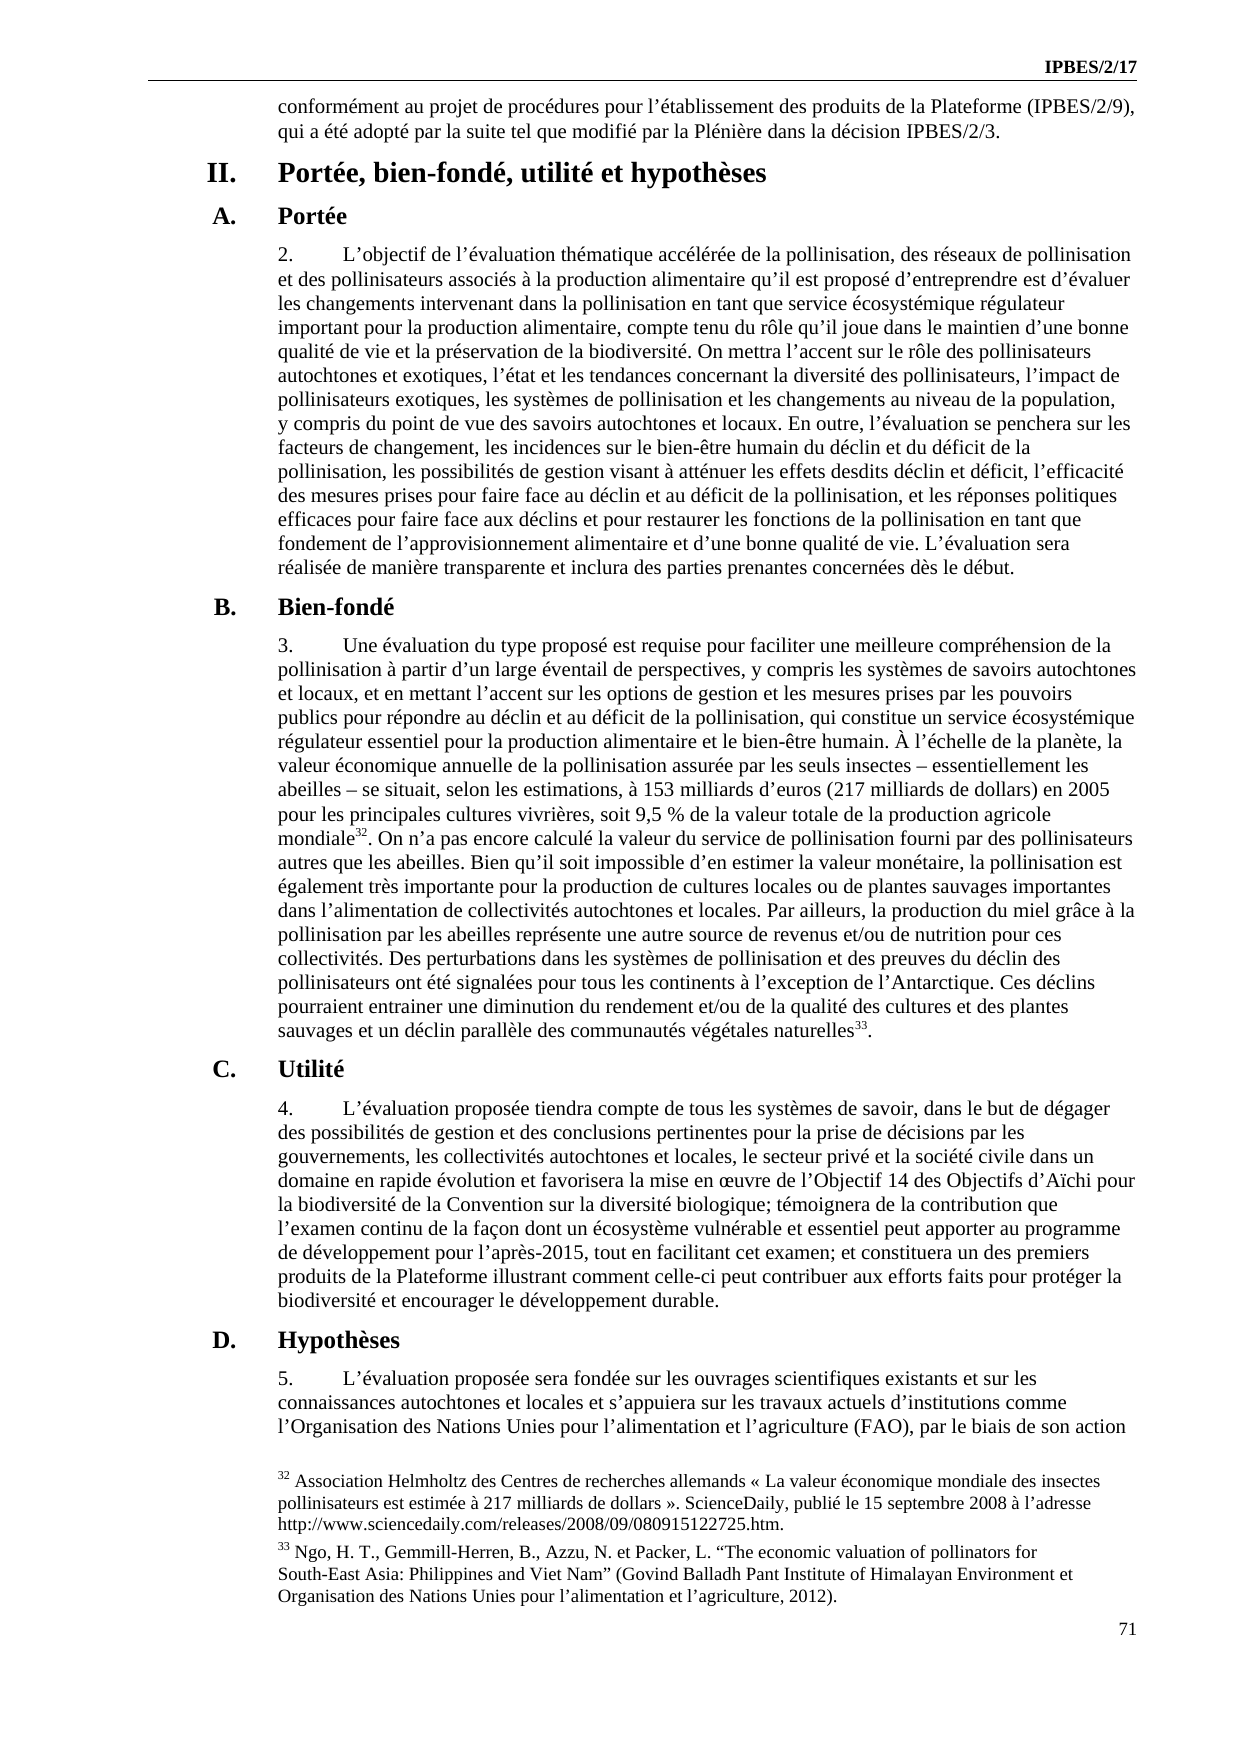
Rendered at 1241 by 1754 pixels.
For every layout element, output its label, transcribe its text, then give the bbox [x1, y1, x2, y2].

text II. Portée, bien-fondé, utilité et hypothèses [148, 155, 1107, 189]
text L’évaluation proposée tiendra compte de tous les systèmes de savoir, dans le but de dégager des possibilités de gestion et des conclusions pertinentes pour la prise de décisions par les gouvernements, les collectivités autochtones et locales, le secteur privé et la société civile dans un domaine en rapide évolution et favorisera la mise en œuvre de l’Objectif 14 des Objectifs d’Aïchi pour la biodiversité de la Convention sur la diversité biologique; témoignera de la contribution que l’examen continu de la façon dont un écosystème vulnérable et essentiel peut apporter au programme de développement pour l’après-2015, tout en facilitant cet examen; et constituera un des premiers produits de la Plateforme illustrant comment celle-ci peut contribuer aux efforts faits pour protéger la biodiversité et encourager le développement durable. [278, 1096, 1137, 1312]
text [278, 1366, 1137, 1438]
text A. Portée [148, 201, 1107, 230]
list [278, 94, 1137, 143]
text L’objectif de l’évaluation thématique accélérée de la pollinisation, des réseaux de pollinisation et des pollinisateurs associés à la production alimentaire qu’il est proposé d’entreprendre est d’évaluer les changements intervenant dans la pollinisation en tant que service écosystémique régulateur important pour la production alimentaire, compte tenu du rôle qu’il joue dans le maintien d’une bonne qualité de vie et la préservation de la biodiversité. On mettra l’accent sur le rôle des pollinisateurs autochtones et exotiques, l’état et les tendances concernant la diversité des pollinisateurs, l’impact de pollinisateurs exotiques, les systèmes de pollinisation et les changements au niveau de la population, y compris du point de vue des savoirs autochtones et locaux. En outre, l’évaluation se penchera sur les facteurs de changement, les incidences sur le bien-être humain du déclin et du déficit de la pollinisation, les possibilités de gestion visant à atténuer les effets desdits déclin et déficit, l’efficacité des mesures prises pour faire face au déclin et au déficit de la pollinisation, et les réponses politiques efficaces pour faire face aux déclins et pour restaurer les fonctions de la pollinisation en tant que fondement de l’approvisionnement alimentaire et d’une bonne qualité de vie. L’évaluation sera réalisée de manière transparente et inclura des parties prenantes concernées dès le début. [278, 242, 1137, 579]
text D. Hypothèses [148, 1325, 1107, 1354]
text Une évaluation du type proposé est requise pour faciliter une meilleure compréhension de la pollinisation à partir d’un large éventail de perspectives, y compris les systèmes de savoirs autochtones et locaux, et en mettant l’accent sur les options de gestion et les mesures prises par les pouvoirs publics pour répondre au déclin et au déficit de la pollinisation, qui constitue un service écosystémique régulateur essentiel pour la production alimentaire et le bien-être humain. À l’échelle de la planète, la valeur économique annuelle de la pollinisation assurée par les seuls insectes – essentiellement les abeilles – se situait, selon les estimations, à 153 milliards d’euros (217 milliards de dollars) en 2005 pour les principales cultures vivrières, soit 9,5 % de la valeur totale de la production agricole mondiale. On n’a pas encore calculé la valeur du service de pollinisation fourni par des pollinisateurs autres que les abeilles. Bien qu’il soit impossible d’en estimer la valeur monétaire, la pollinisation est également très importante pour la production de cultures locales ou de plantes sauvages importantes dans l’alimentation de collectivités autochtones et locales. Par ailleurs, la production du miel grâce à la pollinisation par les abeilles représente une autre source de revenus et/ou de nutrition pour ces collectivités. Des perturbations dans les systèmes de pollinisation et des preuves du déclin des pollinisateurs ont été signalées pour tous les continents à l’exception de l’Antarctique. Ces déclins pourraient entrainer une diminution du rendement et/ou de la qualité des cultures et des plantes sauvages et un déclin parallèle des communautés végétales naturelles. [278, 633, 1137, 1042]
text B. Bien-fondé [148, 592, 1107, 621]
text C. Utilité [148, 1054, 1107, 1083]
